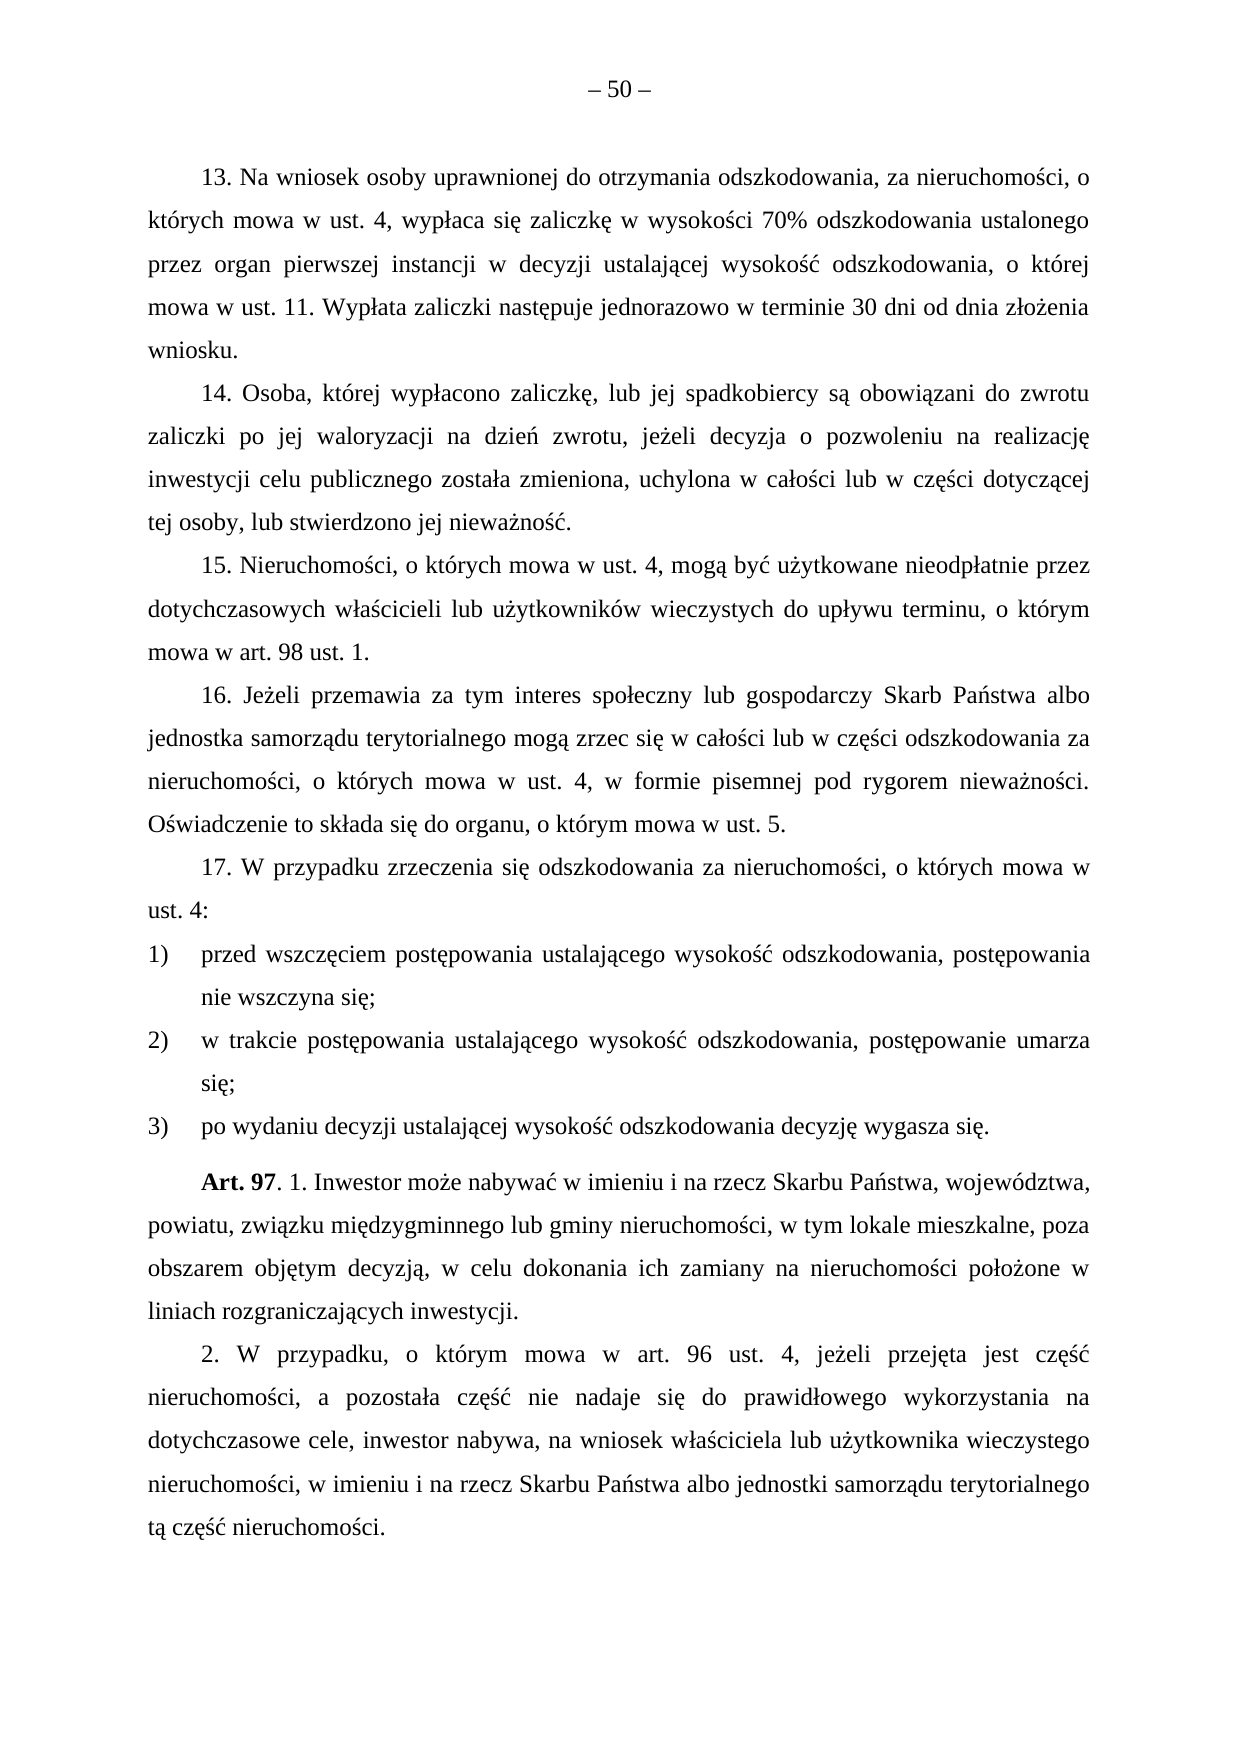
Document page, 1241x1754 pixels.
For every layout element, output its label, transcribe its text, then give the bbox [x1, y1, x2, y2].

text 2. W przypadku, o którym mowa w art. 96 ust. 4, jeżeli przejęta jest część nieruchomości, a pozostała część nie nadaje się do prawidłowego wykorzystania na dotychczasowe cele, inwestor nabywa, na wniosek właściciela lub użytkownika wieczystego nieruchomości, w imieniu i na rzecz Skarbu Państwa albo jednostki samorządu terytorialnego tą część nieruchomości. [148, 1339, 1091, 1541]
text 14. Osoba, której wypłacono zaliczkę, lub jej spadkobiercy są obowiązani do zwrotu zaliczki po jej waloryzacji na dzień zwrotu, jeżeli decyzja o pozwoleniu na realizację inwestycji celu publicznego została zmieniona, uchylona w całości lub w części dotyczącej tej osoby, lub stwierdzono jej nieważność. [148, 378, 1091, 536]
text 13. Na wniosek osoby uprawnionej do otrzymania odszkodowania, za nieruchomości, o których mowa w ust. 4, wypłaca się zaliczkę w wysokości 70% odszkodowania ustalonego przez organ pierwszej instancji w decyzji ustalającej wysokość odszkodowania, o której mowa w ust. 11. Wypłata zaliczki następuje jednorazowo w terminie 30 dni od dnia złożenia wniosku. [148, 162, 1091, 364]
text 17. W przypadku zrzeczenia się odszkodowania za nieruchomości, o których mowa w ust. 4: [148, 852, 1091, 924]
text Art. 97. 1. Inwestor może nabywać w imieniu i na rzecz Skarbu Państwa, województwa, powiatu, związku międzygminnego lub gminy nieruchomości, w tym lokale mieszkalne, poza obszarem objętym decyzją, w celu dokonania ich zamiany na nieruchomości położone w liniach rozgraniczających inwestycji. [148, 1167, 1091, 1325]
text 16. Jeżeli przemawia za tym interes społeczny lub gospodarczy Skarb Państwa albo jednostka samorządu terytorialnego mogą zrzec się w całości lub w części odszkodowania za nieruchomości, o których mowa w ust. 4, w formie pisemnej pod rygorem nieważności. Oświadczenie to składa się do organu, o którym mowa w ust. 5. [148, 680, 1091, 838]
text 3) po wydaniu decyzji ustalającej wysokość odszkodowania decyzję wygasza się. [148, 1111, 1091, 1140]
text 1) przed wszczęciem postępowania ustalającego wysokość odszkodowania, postępowania nie wszczyna się; [148, 939, 1091, 1011]
text 15. Nieruchomości, o których mowa w ust. 4, mogą być użytkowane nieodpłatnie przez dotychczasowych właścicieli lub użytkowników wieczystych do upływu terminu, o którym mowa w art. 98 ust. 1. [148, 551, 1091, 666]
text 2) w trakcie postępowania ustalającego wysokość odszkodowania, postępowanie umarza się; [148, 1025, 1091, 1097]
